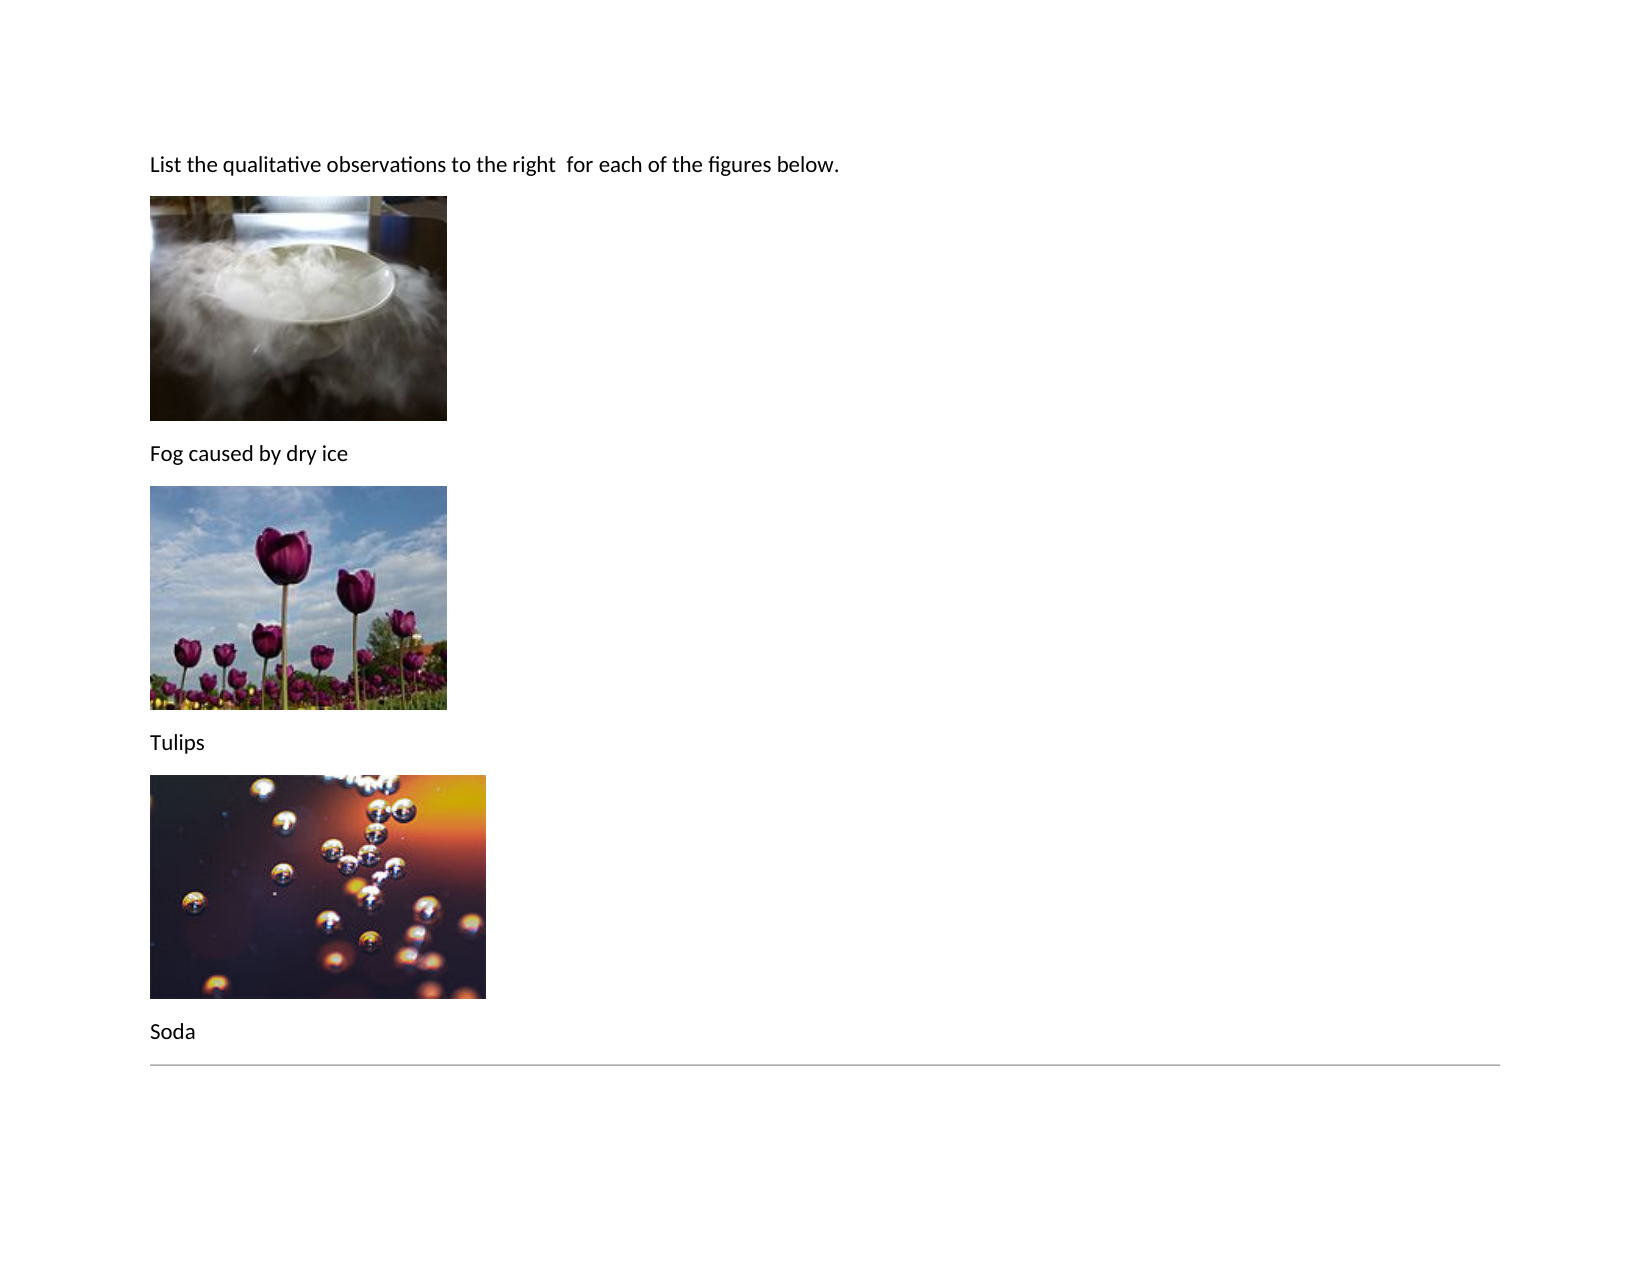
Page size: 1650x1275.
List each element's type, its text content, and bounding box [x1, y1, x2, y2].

picture [150, 486, 447, 710]
text List the qualitative observations to the right for each of the figures below. [150, 150, 1500, 178]
text Tulips [150, 728, 1500, 756]
text Fog caused by dry ice [150, 439, 1500, 467]
picture [150, 775, 486, 999]
text Soda [150, 1017, 1500, 1046]
picture [150, 196, 447, 421]
